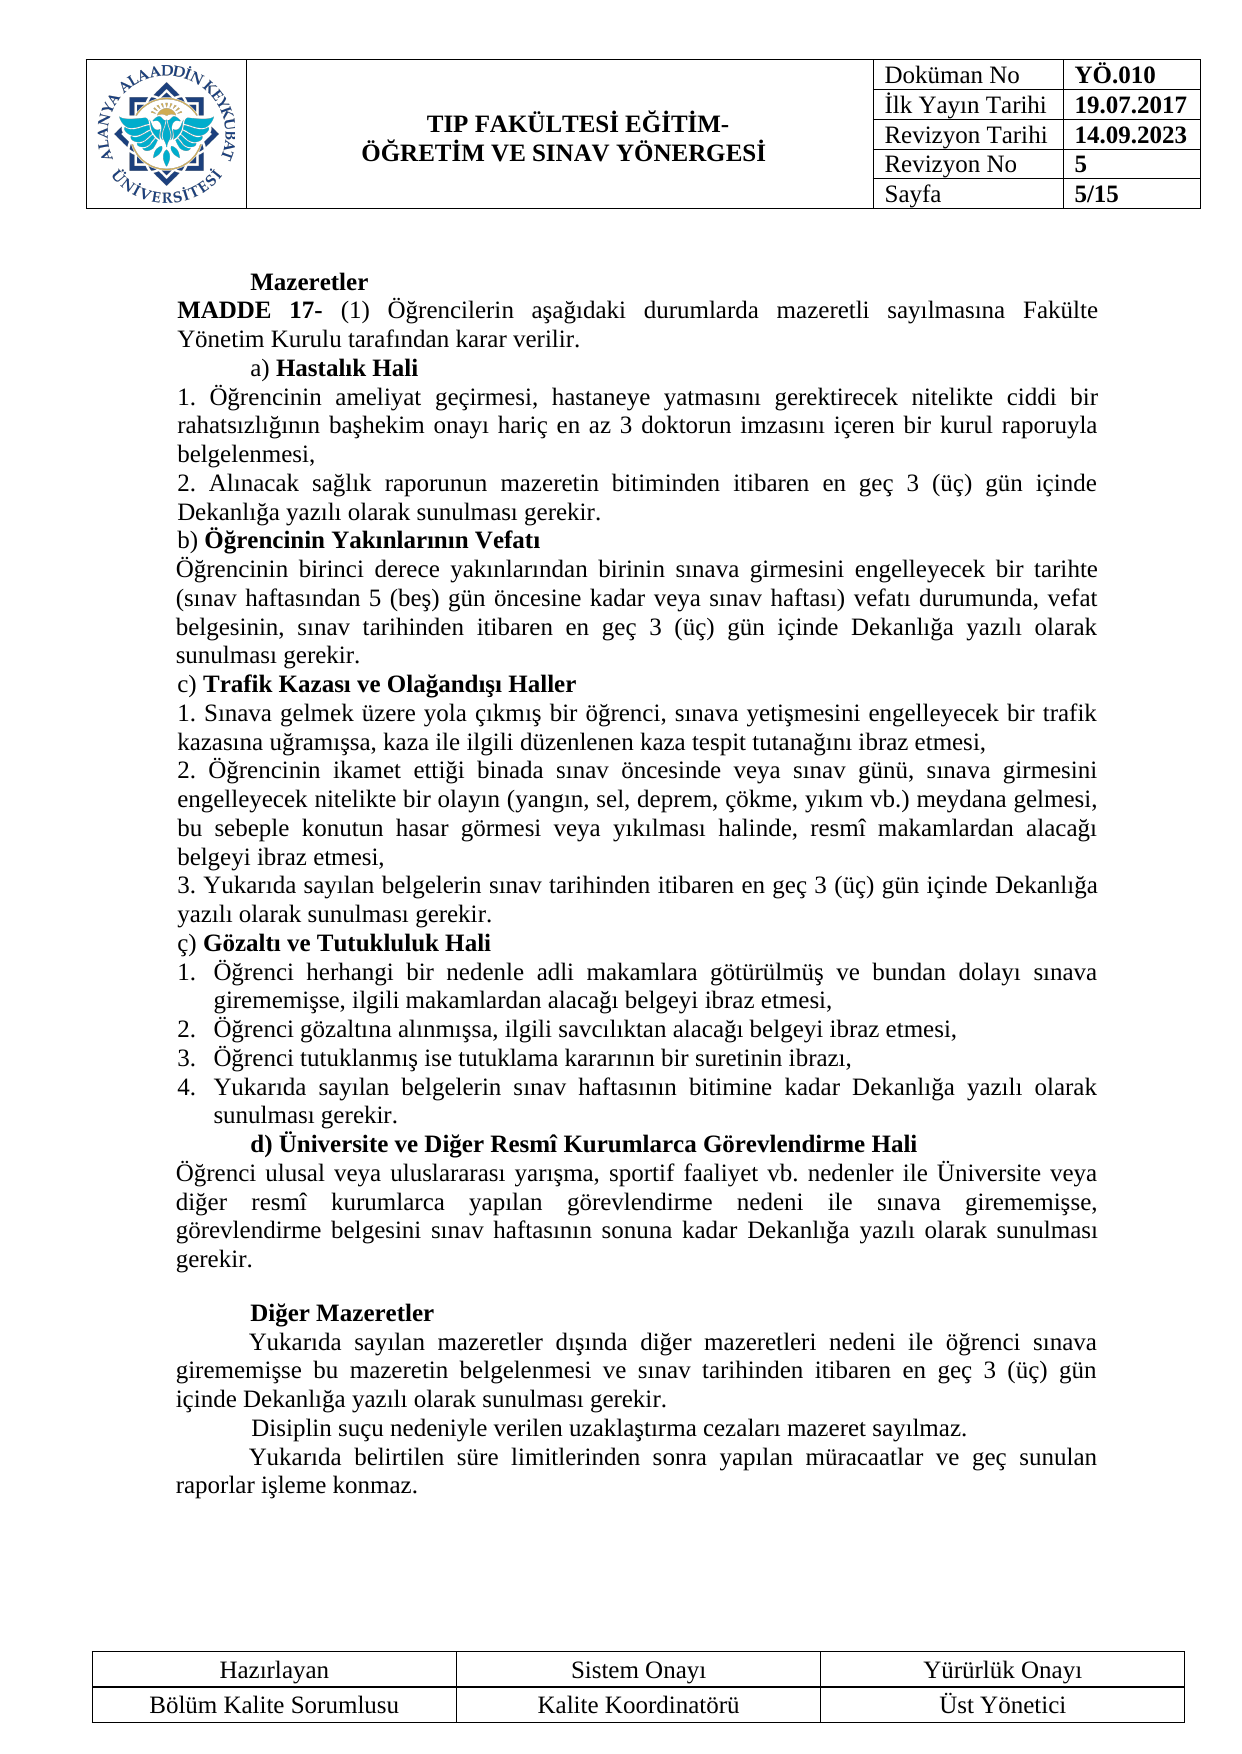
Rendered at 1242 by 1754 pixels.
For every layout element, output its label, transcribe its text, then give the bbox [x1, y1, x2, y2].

list 1. Öğrencinin ameliyat geçirmesi, hastaneye yatmasını gerektirecek nitelikte ciddi bir rahatsızlığının başhekim onayı hariç en az 3 doktorun imzasını içeren bir kurul raporuyla belgelenmesi, [177, 382, 1098, 468]
subtitle c) Trafik Kazası ve Olağandışı Haller [177, 669, 1098, 698]
text 3. Yukarıda sayılan belgelerin sınav tarihinden itibaren en geç 3 (üç) gün içinde Dekanlığa yazılı olarak sunulması gerekir. [177, 870, 1098, 928]
subtitle ç) Gözaltı ve Tutukluluk Hali [177, 928, 1098, 957]
text Yukarıda sayılan mazeretler dışında diğer mazeretleri nedeni ile öğrenci sınava girememişse bu mazeretin belgelenmesi ve sınav tarihinden itibaren en geç 3 (üç) gün içinde Dekanlığa yazılı olarak sunulması gerekir. [176, 1327, 1098, 1413]
text MADDE 17- (1) Öğrencilerin aşağıdaki durumlarda mazeretli sayılmasına Fakülte Yönetim Kurulu tarafından karar verilir. [177, 295, 1098, 353]
text Öğrencinin birinci derece yakınlarından birinin sınava girmesini engelleyecek bir tarihte (sınav haftasından 5 (beş) gün öncesine kadar veya sınav haftası) vefatı durumunda, vefat belgesinin, sınav tarihinden itibaren en geç 3 (üç) gün içinde Dekanlığa yazılı olarak sunulması gerekir. [176, 554, 1098, 669]
subtitle d) Üniversite ve Diğer Resmî Kurumlarca Görevlendirme Hali [177, 1129, 1098, 1158]
text 2. Alınacak sağlık raporunun mazeretin bitiminden itibaren en geç 3 (üç) gün içinde Dekanlığa yazılı olarak sunulması gerekir. [177, 468, 1098, 525]
subtitle a) Hastalık Hali [177, 353, 1098, 382]
text Yukarıda belirtilen süre limitlerinden sonra yapılan müracaatlar ve geç sunulan raporlar işleme konmaz. [176, 1442, 1098, 1499]
subtitle Diğer Mazeretler [177, 1298, 1098, 1327]
list Öğrenci tutuklanmış ise tutuklama kararının bir suretinin ibrazı, [177, 1043, 1098, 1072]
picture [97, 65, 235, 203]
list 1. Sınava gelmek üzere yola çıkmış bir öğrenci, sınava yetişmesini engelleyecek bir trafik kazasına uğramışsa, kaza ile ilgili düzenlenen kaza tespit tutanağını ibraz etmesi, [177, 698, 1098, 755]
list Öğrenci gözaltına alınmışsa, ilgili savcılıktan alacağı belgeyi ibraz etmesi, [177, 1014, 1098, 1043]
text Disiplin suçu nedeniyle verilen uzaklaştırma cezaları mazeret sayılmaz. [251, 1413, 1098, 1442]
subtitle Mazeretler [177, 267, 1098, 295]
list Öğrenci herhangi bir nedenle adli makamlara götürülmüş ve bundan dolayı sınava girememişse, ilgili makamlardan alacağı belgeyi ibraz etmesi, [177, 957, 1098, 1014]
text Öğrenci ulusal veya uluslararası yarışma, sportif faaliyet vb. nedenler ile Üniversite veya diğer resmî kurumlarca yapılan görevlendirme nedeni ile sınava girememişse, görevlendirme belgesini sınav haftasının sonuna kadar Dekanlığa yazılı olarak sunulması gerekir. [176, 1158, 1098, 1273]
subtitle b) Öğrencinin Yakınlarının Vefatı [177, 525, 1098, 554]
text 2. Öğrencinin ikamet ettiği binada sınav öncesinde veya sınav günü, sınava girmesini engelleyecek nitelikte bir olayın (yangın, sel, deprem, çökme, yıkım vb.) meydana gelmesi, bu sebeple konutun hasar görmesi veya yıkılması halinde, resmî makamlardan alacağı belgeyi ibraz etmesi, [177, 755, 1098, 870]
list Yukarıda sayılan belgelerin sınav haftasının bitimine kadar Dekanlığa yazılı olarak sunulması gerekir. [177, 1072, 1098, 1129]
